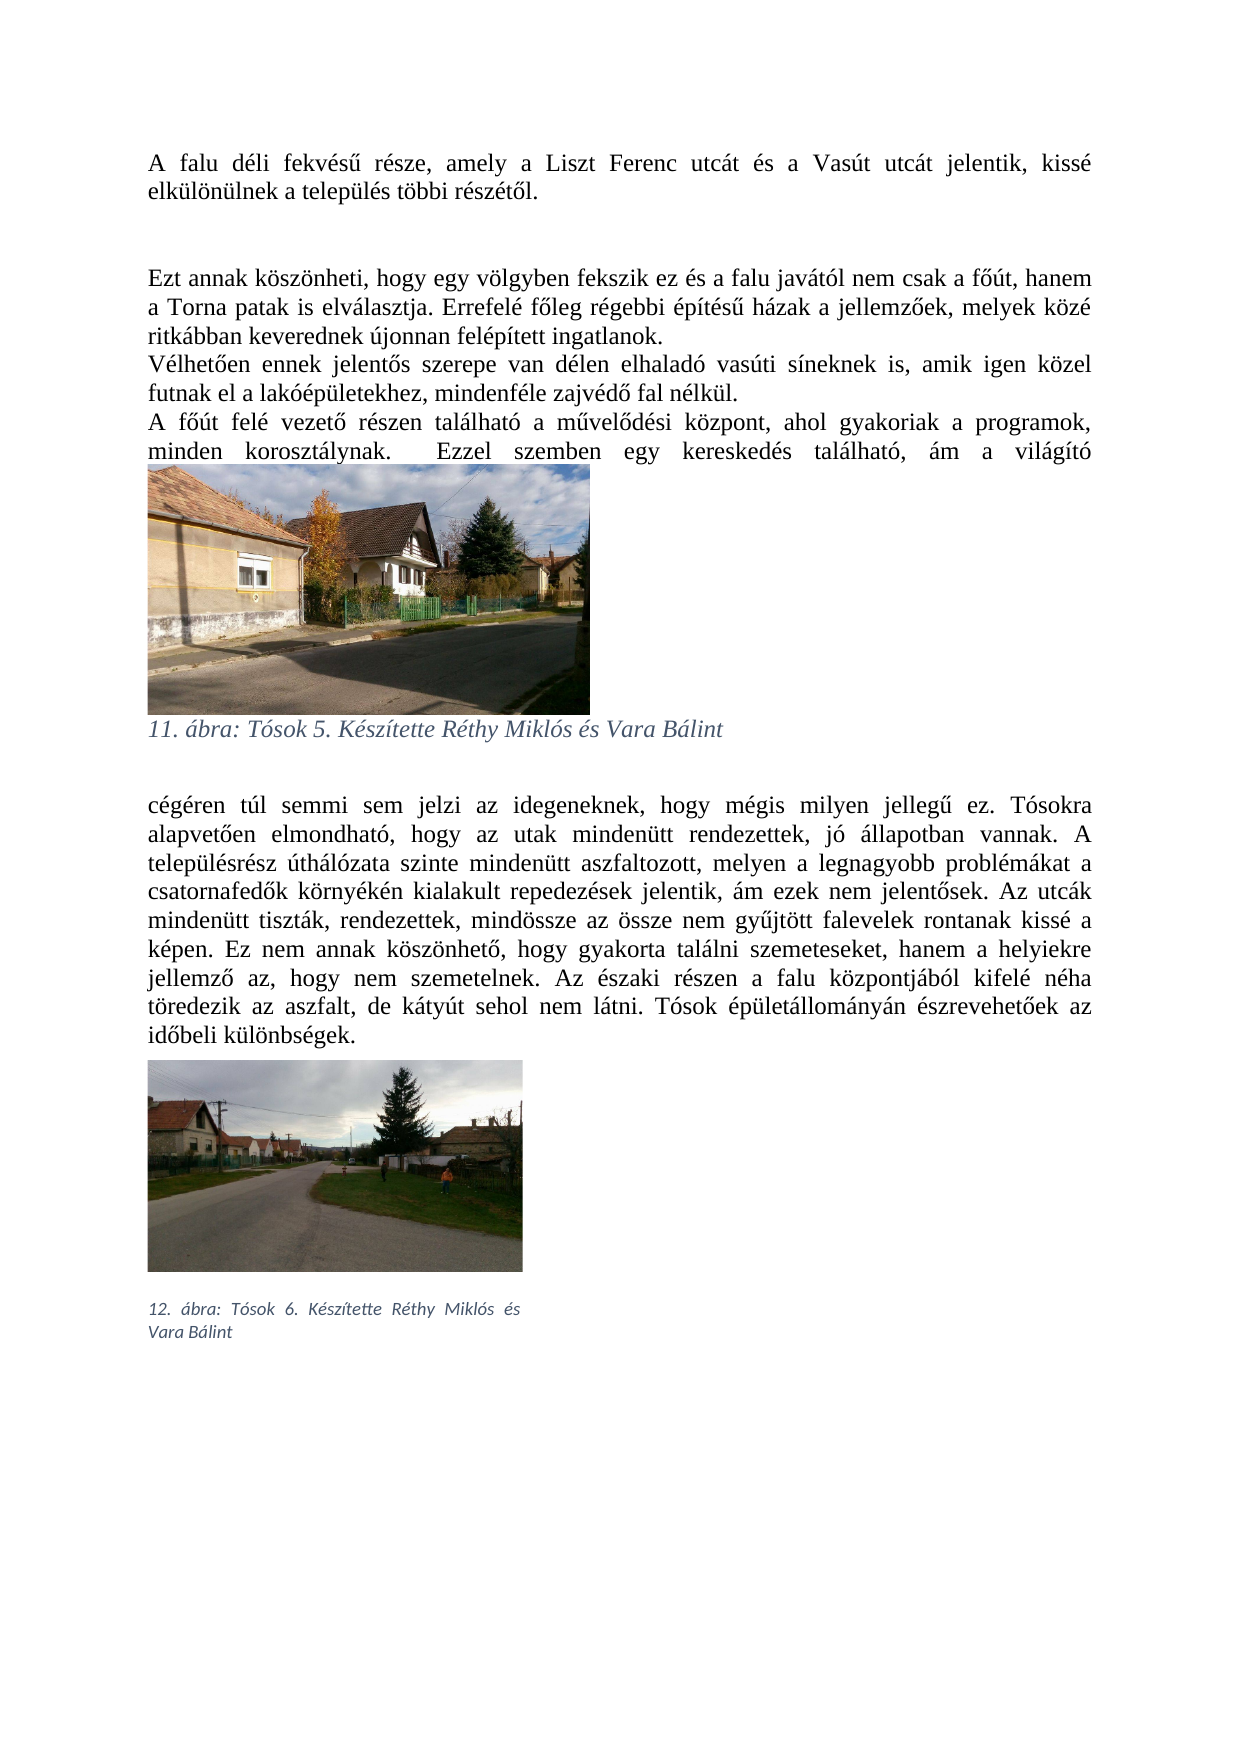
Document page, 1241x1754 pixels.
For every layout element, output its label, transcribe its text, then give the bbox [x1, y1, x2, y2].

text A falu déli fekvésű része, amely a Liszt Ferenc utcát és a Vasút utcát jelentik, kissé elkülönülnek a település többi részétől. [148, 148, 1093, 205]
picture [147, 1060, 523, 1272]
text Ezt annak köszönheti, hogy egy völgyben fekszik ez és a falu javától nem csak a főút, hanem a Torna patak is elválasztja. Errefelé főleg régebbi építésű házak a jellemzőek, melyek közé ritkábban keverednek újonnan felépített ingatlanok. [148, 205, 1093, 349]
text Vélhetően ennek jelentős szerepe van délen elhaladó vasúti síneknek is, amik igen közel futnak el a lakóépületekhez, mindenféle zajvédő fal nélkül. [148, 349, 1093, 407]
text cégéren túl semmi sem jelzi az idegeneknek, hogy mégis milyen jellegű ez. Tósokra alapvetően elmondható, hogy az utak mindenütt rendezettek, jó állapotban vannak. A településrész úthálózata szinte mindenütt aszfaltozott, melyen a legnagyobb problémákat a csatornafedők környékén kialakult repedezések jelentik, ám ezek nem jelentősek. Az utcák mindenütt tiszták, rendezettek, mindössze az össze nem gyűjtött falevelek rontanak kissé a képen. Ez nem annak köszönhető, hogy gyakorta találni szemeteseket, hanem a helyiekre jellemző az, hogy nem szemetelnek. Az északi részen a falu központjából kifelé néha töredezik az aszfalt, de kátyút sehol nem látni. Tósok épületállományán észrevehetőek az időbeli különbségek. [148, 790, 1093, 1049]
picture [147, 464, 590, 715]
